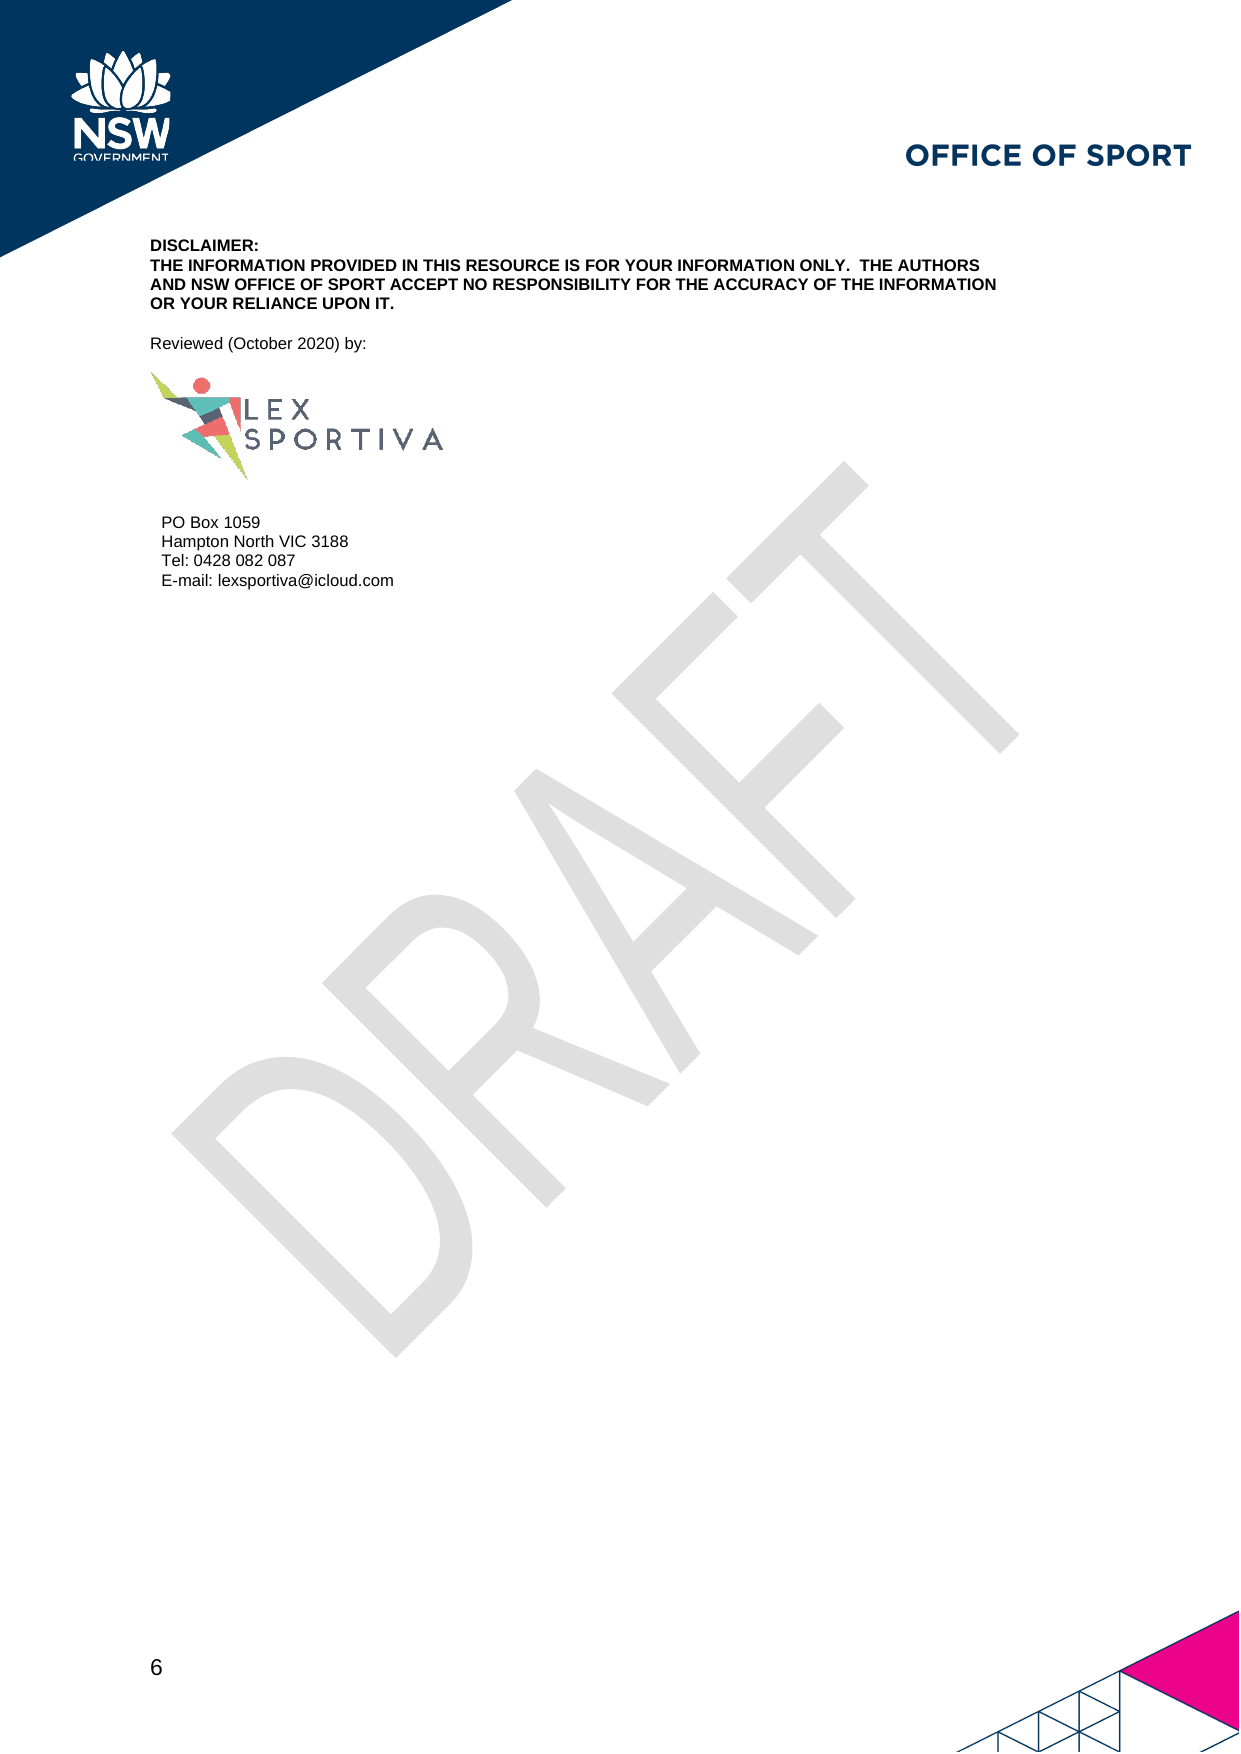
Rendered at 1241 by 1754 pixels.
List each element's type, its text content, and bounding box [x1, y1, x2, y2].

picture [918, 1594, 1239, 1752]
picture [150, 372, 444, 480]
text DISCLAIMER: THE INFORMATION PROVIDED IN THIS RESOURCE IS FOR YOUR INFORMATION ONLY. THE AUTHORS AND NSW OFFICE OF SPORT ACCEPT NO RESPONSIBILITY FOR THE ACCURACY OF THE INFORMATION OR YOUR RELIANCE UPON IT. [150, 236, 1019, 313]
text Reviewed (October 2020) by: [150, 334, 1019, 479]
table_header PO Box 1059 Hampton North VIC 3188 Tel: 0428 082 087 E-mail: lexsportiva@icloud.com [150, 492, 631, 602]
picture [899, 136, 1197, 172]
